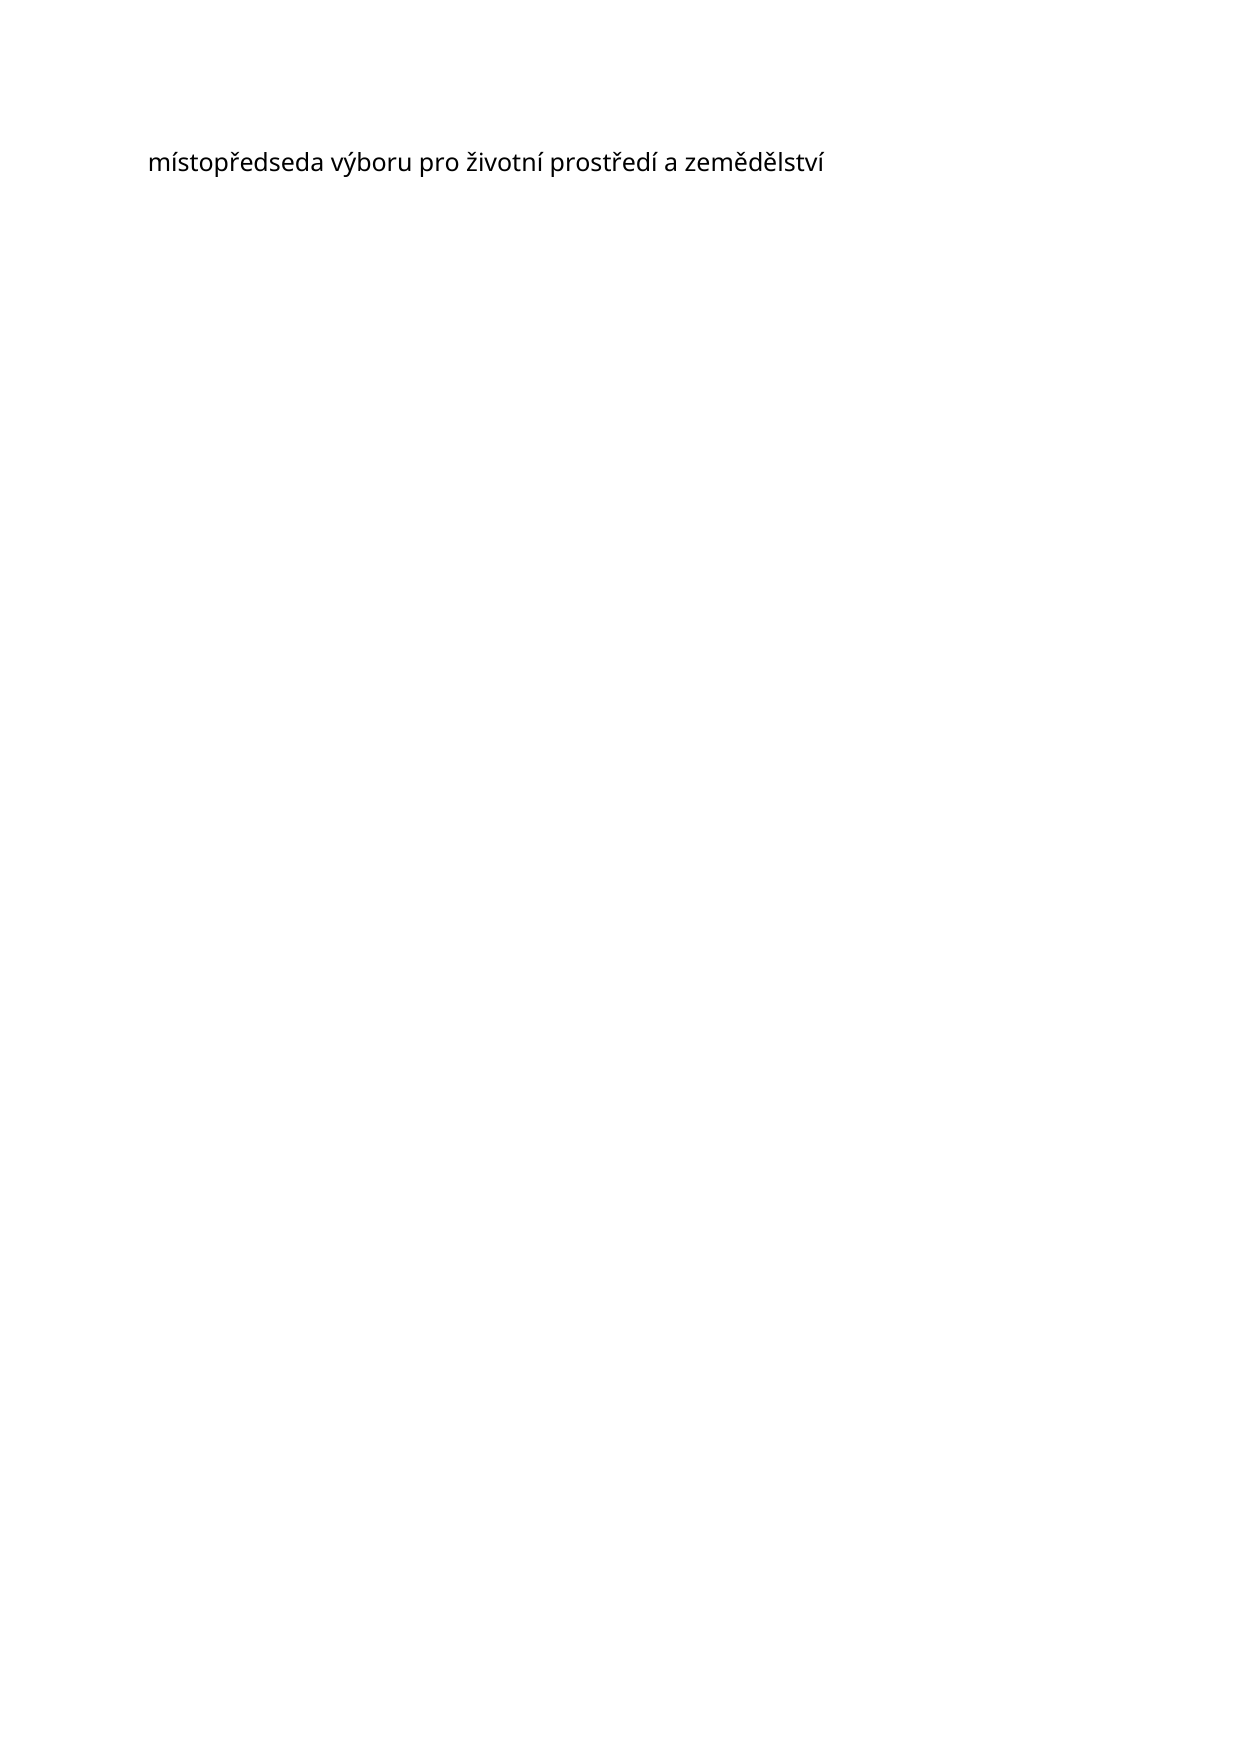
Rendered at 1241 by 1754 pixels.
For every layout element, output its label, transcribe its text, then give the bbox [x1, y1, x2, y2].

text místopředseda výboru pro životní prostředí a zemědělství [148, 148, 1093, 177]
